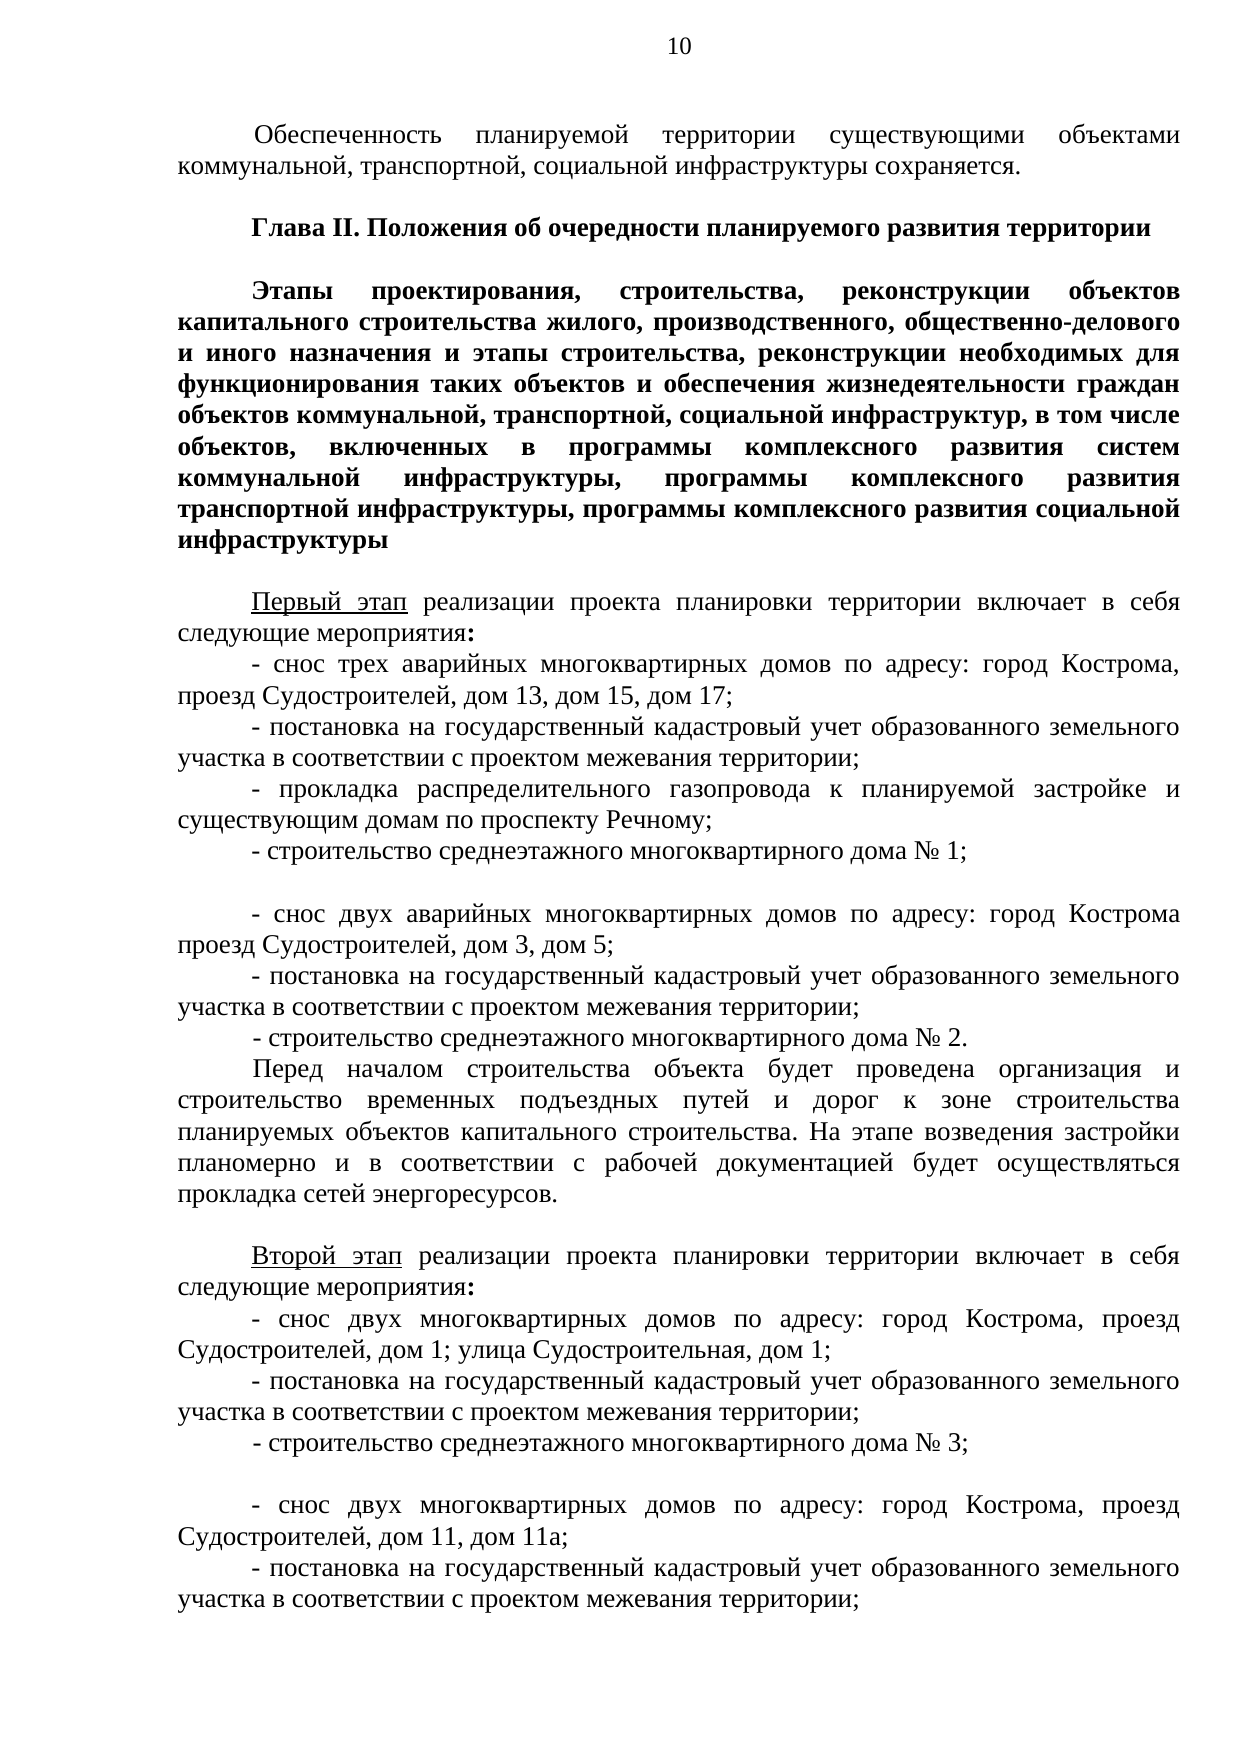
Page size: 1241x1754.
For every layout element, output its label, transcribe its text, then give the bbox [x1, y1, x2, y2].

text - строительство среднеэтажного многоквартирного дома № 1; [177, 834, 1181, 866]
text - строительство среднеэтажного многоквартирного дома № 3; [177, 1426, 1181, 1457]
text - снос трех аварийных многоквартирных домов по адресу: город Кострома, проезд Судостроителей, дом 13, дом 15, дом 17; [177, 648, 1181, 710]
text - постановка на государственный кадастровый учет образованного земельного участка в соответствии с проектом межевания территории; [177, 710, 1181, 772]
text Первый этап реализации проекта планировки территории включает в себя следующие мероприятия: [177, 585, 1181, 648]
text - снос двух многоквартирных домов по адресу: город Кострома, проезд Судостроителей, дом 11, дом 11а; [177, 1488, 1181, 1551]
text - снос двух аварийных многоквартирных домов по адресу: город Кострома проезд Судостроителей, дом 3, дом 5; [177, 897, 1181, 959]
text - строительство среднеэтажного многоквартирного дома № 2. [177, 1021, 1181, 1052]
text - постановка на государственный кадастровый учет образованного земельного участка в соответствии с проектом межевания территории; [177, 1551, 1181, 1613]
text - постановка на государственный кадастровый учет образованного земельного участка в соответствии с проектом межевания территории; [177, 959, 1181, 1021]
text Перед началом строительства объекта будет проведена организация и строительство временных подъездных путей и дорог к зоне строительства планируемых объектов капитального строительства. На этапе возведения застройки планомерно и в соответствии с рабочей документацией будет осуществляться прокладка сетей энергоресурсов. [177, 1052, 1181, 1208]
text - постановка на государственный кадастровый учет образованного земельного участка в соответствии с проектом межевания территории; [177, 1364, 1181, 1426]
text - прокладка распределительного газопровода к планируемой застройке и существующим домам по проспекту Речному; [177, 772, 1181, 834]
text - снос двух многоквартирных домов по адресу: город Кострома, проезд Судостроителей, дом 1; улица Судостроительная, дом 1; [177, 1302, 1181, 1364]
text Обеспеченность планируемой территории существующими объектами коммунальной, транспортной, социальной инфраструктуры сохраняется. [177, 118, 1181, 180]
text Этапы проектирования, строительства, реконструкции объектов капитального строительства жилого, производственного, общественно-делового и иного назначения и этапы строительства, реконструкции необходимых для функционирования таких объектов и обеспечения жизнедеятельности граждан объектов коммунальной, транспортной, социальной инфраструктур, в том числе объектов, включенных в программы комплексного развития систем коммунальной инфраструктуры, программы комплексного развития транспортной инфраструктуры, программы комплексного развития социальной инфраструктуры [177, 274, 1181, 554]
text Второй этап реализации проекта планировки территории включает в себя следующие мероприятия: [177, 1239, 1181, 1302]
text Глава II. Положения об очередности планируемого развития территории [177, 212, 1181, 243]
